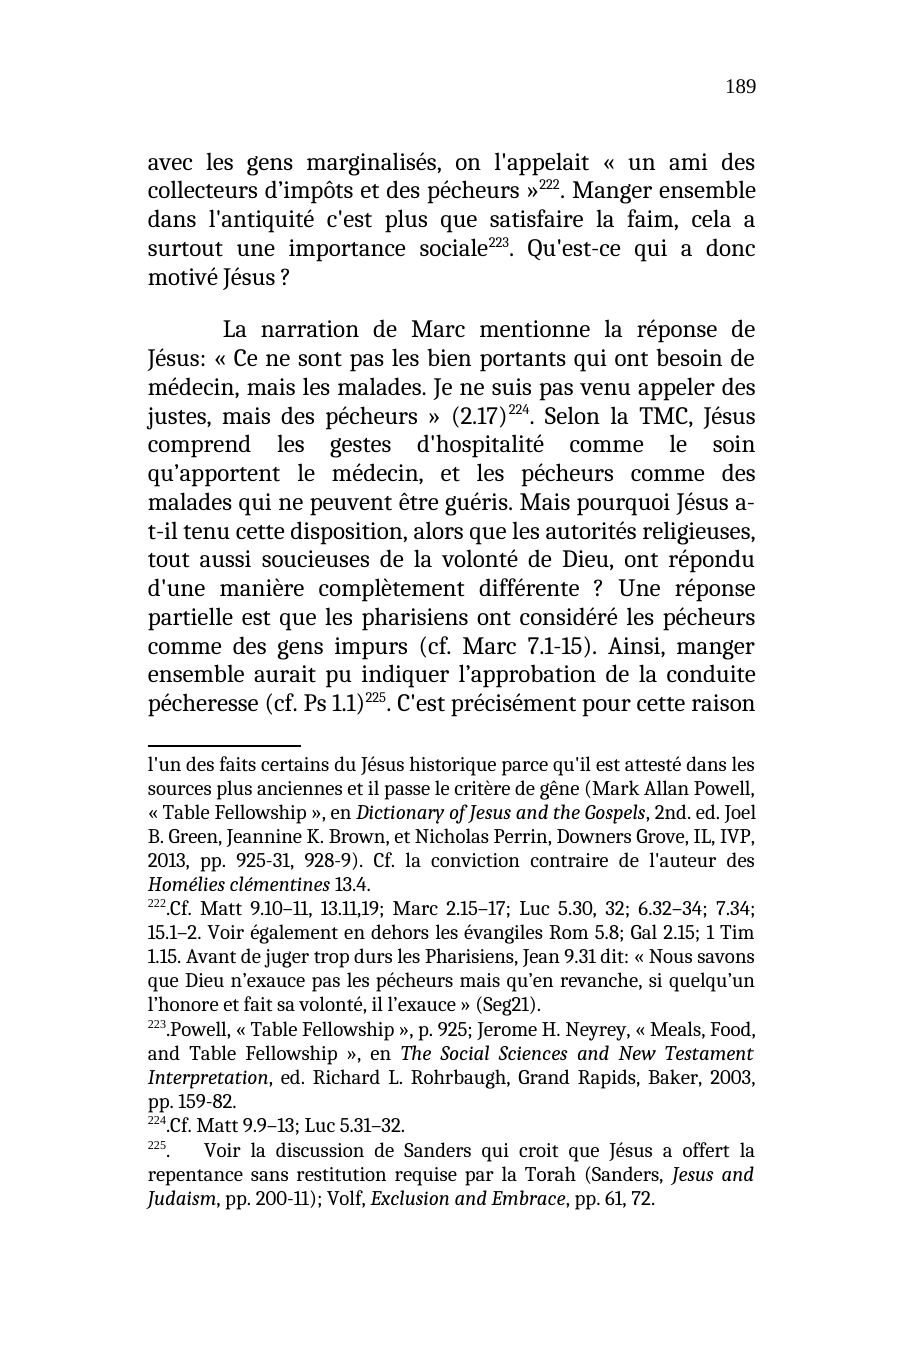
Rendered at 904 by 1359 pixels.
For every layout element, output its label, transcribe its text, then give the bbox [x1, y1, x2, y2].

text La narration de Marc mentionne la réponse de Jésus: « Ce ne sont pas les bien portants qui ont besoin de médecin, mais les malades. Je ne suis pas venu appeler des justes, mais des pécheurs » (2.17). Selon la TMC, Jésus comprend les gestes d'hospitalité comme le soin qu’apportent le médecin, et les pécheurs comme des malades qui ne peuvent être guéris. Mais pourquoi Jésus a-t-il tenu cette disposition, alors que les autorités religieuses, tout aussi soucieuses de la volonté de Dieu, ont répondu d'une manière complètement différente ? Une réponse partielle est que les pharisiens ont considéré les pécheurs comme des gens impurs (cf. Marc 7.1-15). Ainsi, manger ensemble aurait pu indiquer l’approbation de la conduite pécheresse (cf. Ps 1.1). C'est précisément pour cette raison que James D.G. Dunn remarque que le titre « pécheur » fonctionnait comme un terme discriminant. [148, 315, 756, 718]
text L'un des faits les plus critiqués du ministère de Jésus était son contact ouvert avec les pécheurs, considérés comme l'autre par les autorités religieuses et peut-être par la société en général. À cause de son habitude de manger avec les gens marginalisés, on l'appelait « un ami des collecteurs d’impôts et des pécheurs ». Manger ensemble dans l'antiquité c'est plus que satisfaire la faim, cela a surtout une importance sociale. Qu'est-ce qui a donc motivé Jésus ? [148, 148, 756, 291]
